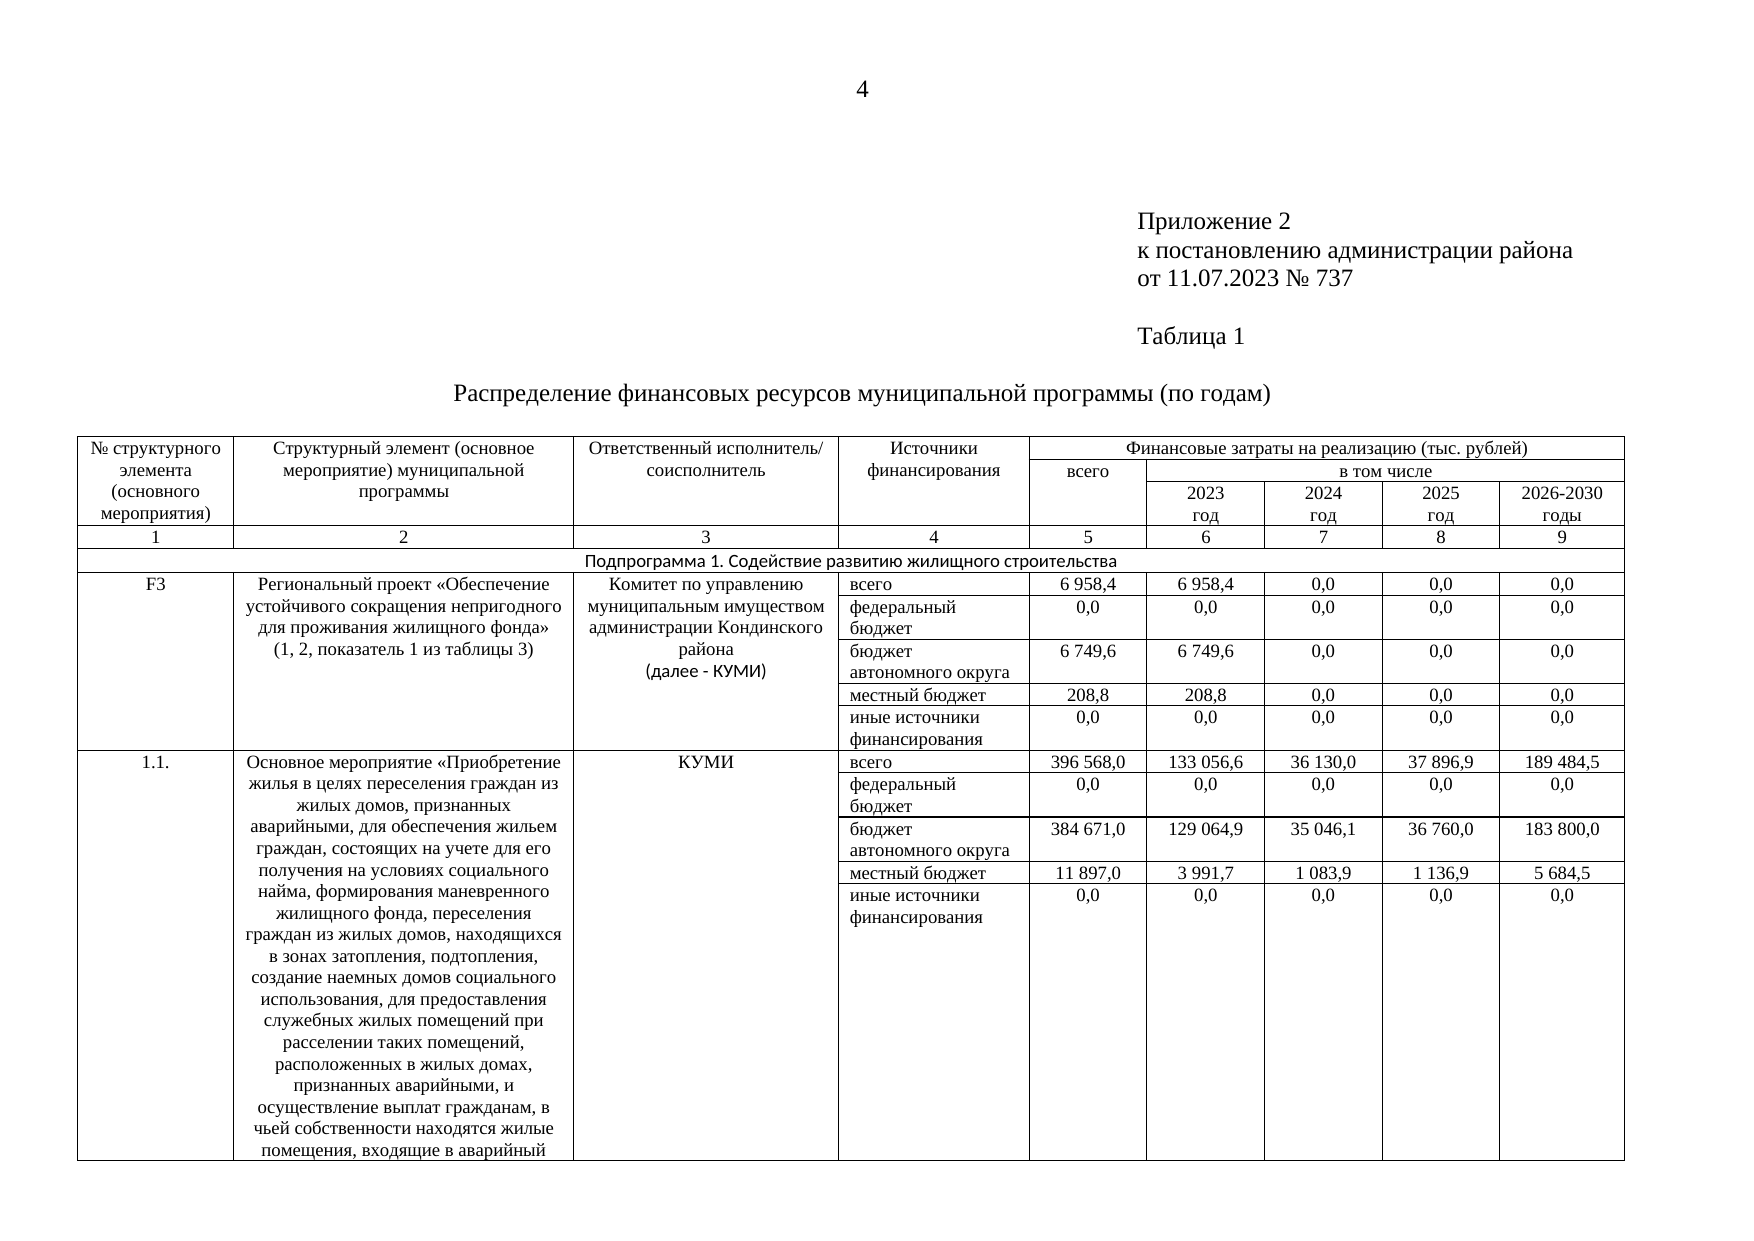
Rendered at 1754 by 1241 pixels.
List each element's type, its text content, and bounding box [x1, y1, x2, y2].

table_cell 189 484,5 [1500, 751, 1624, 772]
table_header Финансовые затраты на реализацию (тыс. рублей) [1030, 437, 1624, 458]
table_cell 0,0 [1147, 884, 1264, 1160]
table_cell 8 [1383, 526, 1499, 548]
table_cell 9 [1500, 526, 1624, 548]
table_cell 0,0 [1500, 573, 1624, 594]
table_cell 1.1. [78, 751, 233, 1160]
text к постановлению администрации района [1137, 235, 1636, 263]
table_cell 0,0 [1265, 884, 1382, 1160]
table_header Структурный элемент (основное мероприятие) муниципальной программы [234, 437, 573, 525]
table_cell 0,0 [1383, 684, 1499, 705]
table_cell 129 064,9 [1147, 818, 1264, 861]
table_cell 0,0 [1500, 684, 1624, 705]
table_cell 0,0 [1500, 884, 1624, 1160]
table_header № структурного элемента (основного мероприятия) [78, 437, 233, 525]
table_cell 36 130,0 [1265, 751, 1382, 772]
table_cell 2025 год [1383, 482, 1499, 525]
table_cell 2 [234, 526, 573, 548]
table_cell 37 896,9 [1383, 751, 1499, 772]
table_cell 3 991,7 [1147, 862, 1264, 883]
text Таблица 1 [1137, 321, 1636, 350]
table_cell в том числе [1147, 460, 1624, 481]
table_cell Региональный проект «Обеспечение устойчивого сокращения непригодного для проживания жилищного фонда» (1, 2, показатель 1 из таблицы 3) [234, 573, 573, 749]
table_cell местный бюджет [839, 684, 1029, 705]
table_cell 5 [1030, 526, 1146, 548]
table_cell Комитет по управлению муниципальным имуществом администрации Кондинского района (далее - КУМИ) [574, 573, 838, 749]
table_cell 396 568,0 [1030, 751, 1146, 772]
table_cell 0,0 [1265, 640, 1382, 683]
table_cell КУМИ [574, 751, 838, 1160]
table_cell 384 671,0 [1030, 818, 1146, 861]
table_cell 2024 год [1265, 482, 1382, 525]
table_cell 6 958,4 [1030, 573, 1146, 594]
table_cell 6 749,6 [1147, 640, 1264, 683]
table_cell 0,0 [1147, 706, 1264, 749]
table_cell 133 056,6 [1147, 751, 1264, 772]
table_cell 208,8 [1147, 684, 1264, 705]
table_cell 36 760,0 [1383, 818, 1499, 861]
table_cell 0,0 [1500, 640, 1624, 683]
table_cell F3 [78, 573, 233, 749]
table_cell федеральный бюджет [839, 773, 1029, 816]
table_cell 11 897,0 [1030, 862, 1146, 883]
table_header Ответственный исполнитель/ соисполнитель [574, 437, 838, 525]
table_cell 6 749,6 [1030, 640, 1146, 683]
text от 11.07.2023 № 737 [1137, 263, 1636, 292]
table_cell Подпрограмма 1. Содействие развитию жилищного строительства [78, 549, 1624, 572]
table_cell 0,0 [1030, 884, 1146, 1160]
table_cell всего [1030, 460, 1146, 525]
table_cell 0,0 [1383, 706, 1499, 749]
table_cell 6 [1147, 526, 1264, 548]
table_cell всего [839, 573, 1029, 594]
table_cell 0,0 [1147, 596, 1264, 639]
table_cell 0,0 [1383, 884, 1499, 1160]
table_cell 4 [839, 526, 1029, 548]
table_cell 3 [574, 526, 838, 548]
table_cell 0,0 [1383, 773, 1499, 816]
table_cell всего [839, 751, 1029, 772]
table_cell 2026-2030 годы [1500, 482, 1624, 525]
table_cell иные источники финансирования [839, 706, 1029, 749]
table_cell 1 [78, 526, 233, 548]
table_cell 7 [1265, 526, 1382, 548]
table_cell 5 684,5 [1500, 862, 1624, 883]
table_cell 0,0 [1265, 706, 1382, 749]
text Распределение финансовых ресурсов муниципальной программы (по годам) [89, 378, 1636, 407]
table_cell 0,0 [1265, 573, 1382, 594]
table_cell Основное мероприятие «Приобретение жилья в целях переселения граждан из жилых домов, признанных аварийными, для обеспечения жильем граждан, состоящих на учете для его получения на условиях социального найма, формирования маневренного жилищного фонда, переселения граждан из жилых домов, находящихся в зонах затопления, подтопления, создание наемных домов социального использования, для предоставления служебных жилых помещений при расселении таких помещений, расположенных в жилых домах, признанных аварийными, и осуществление выплат гражданам, в чьей собственности находятся жилые помещения, входящие в аварийный жилищный фонд, возмещения за изымаемые жилые помещения» (1, 2, показатель 1 из таблицы 3) [234, 751, 573, 1160]
table_cell 6 958,4 [1147, 573, 1264, 594]
table_cell 0,0 [1265, 684, 1382, 705]
table_cell 208,8 [1030, 684, 1146, 705]
table_cell федеральный бюджет [839, 596, 1029, 639]
table_cell 1 083,9 [1265, 862, 1382, 883]
table_cell 0,0 [1030, 596, 1146, 639]
table_cell 2023 год [1147, 482, 1264, 525]
table_cell бюджет автономного округа [839, 818, 1029, 861]
table_cell 0,0 [1265, 596, 1382, 639]
table_cell 183 800,0 [1500, 818, 1624, 861]
table_cell 0,0 [1500, 773, 1624, 816]
table_cell 0,0 [1383, 596, 1499, 639]
table_cell 0,0 [1265, 773, 1382, 816]
table_cell 35 046,1 [1265, 818, 1382, 861]
table_cell 0,0 [1500, 706, 1624, 749]
table_cell 0,0 [1030, 773, 1146, 816]
table_cell 0,0 [1500, 596, 1624, 639]
table_cell 0,0 [1147, 773, 1264, 816]
table_cell бюджет автономного округа [839, 640, 1029, 683]
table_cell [839, 884, 1029, 1160]
table_cell 1 136,9 [1383, 862, 1499, 883]
table_cell местный бюджет [839, 862, 1029, 883]
table_cell 0,0 [1030, 706, 1146, 749]
table_cell 0,0 [1383, 573, 1499, 594]
table_cell 0,0 [1383, 640, 1499, 683]
table_header Источники финансирования [839, 437, 1029, 525]
text Приложение 2 [1137, 206, 1636, 235]
